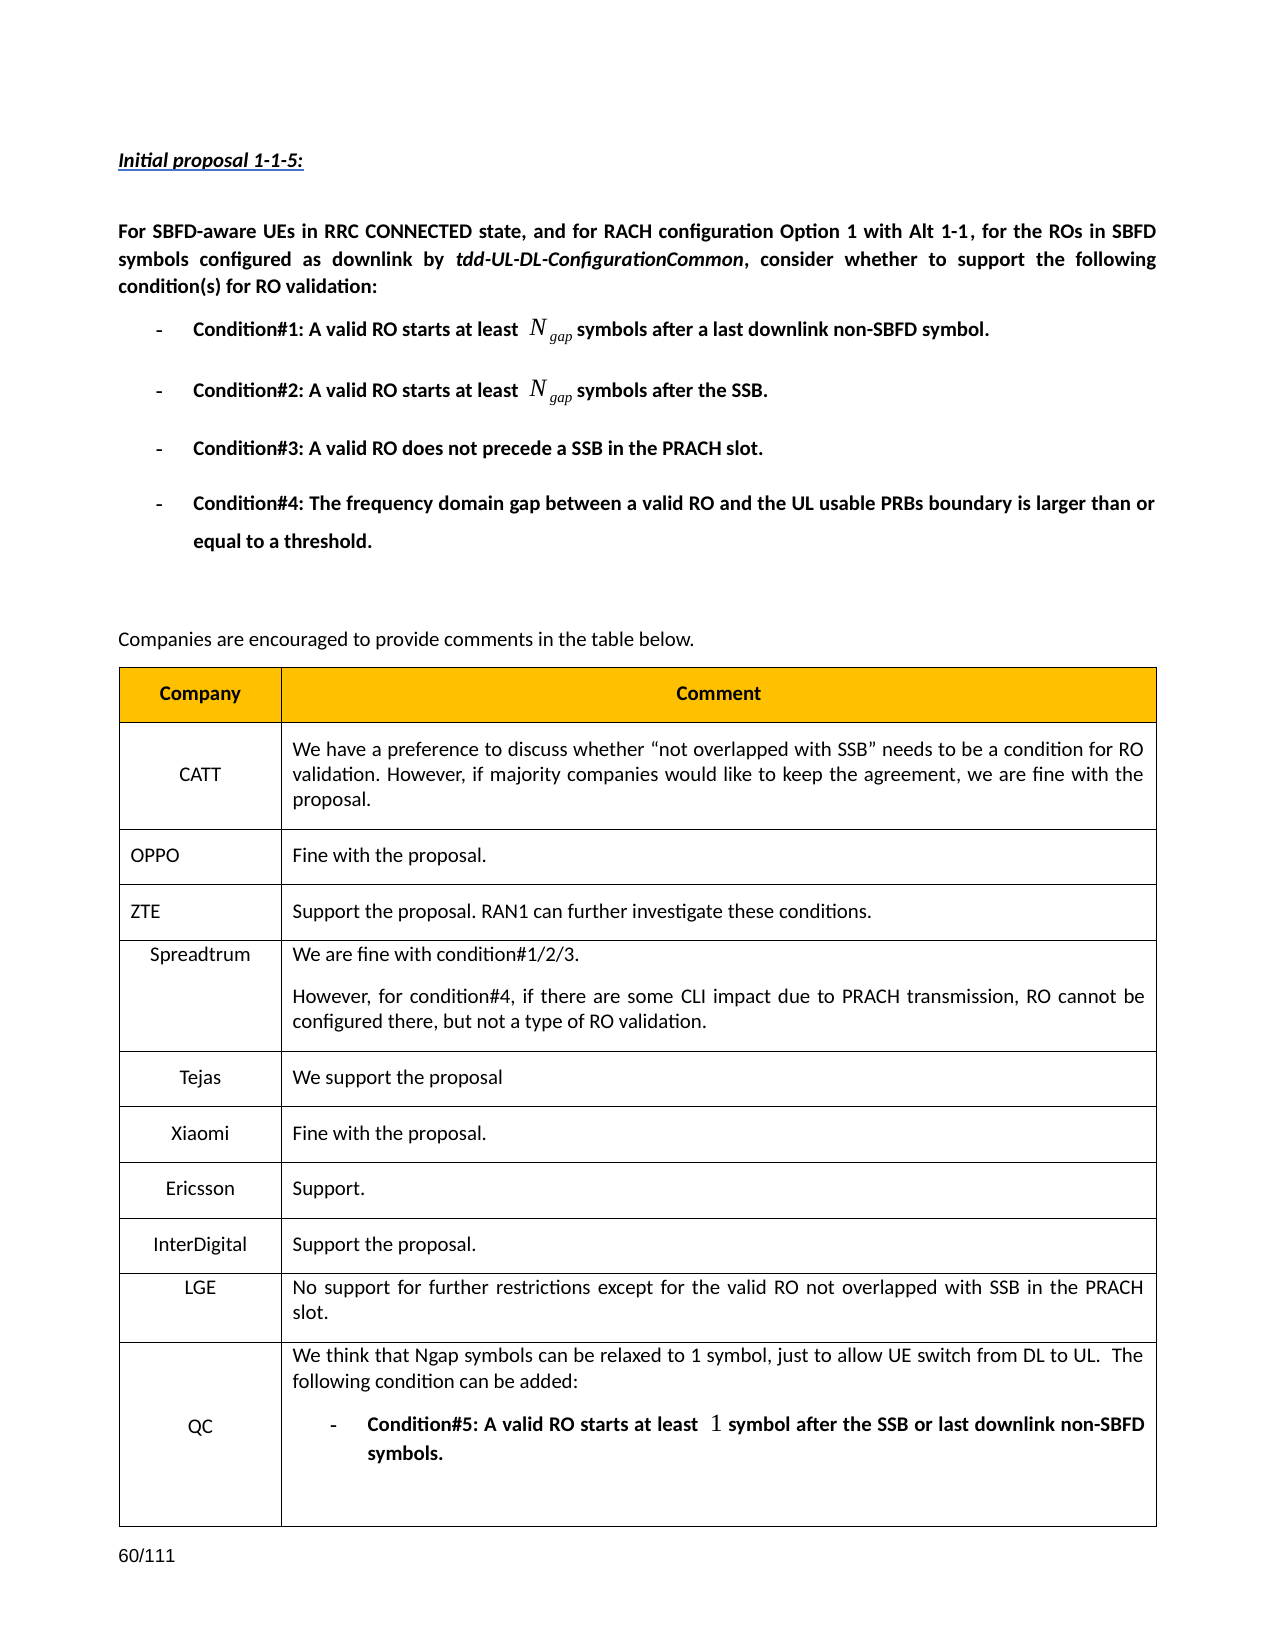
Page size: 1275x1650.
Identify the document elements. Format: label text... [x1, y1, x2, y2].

table_cell Support the proposal. RAN1 can further investigate these conditions. [282, 885, 1156, 940]
table_cell We have a preference to discuss whether “not overlapped with SSB” needs to be a condition for RO validation. However, if majority companies would like to keep the agreement, we are fine with the proposal. [282, 723, 1156, 829]
table_cell We support the proposal [282, 1052, 1156, 1106]
table_cell Fine with the proposal. [282, 1107, 1156, 1162]
text Initial proposal 1-1-5: [118, 148, 1157, 173]
table_header Company [120, 668, 281, 722]
text Companies are encouraged to provide comments in the table below. [118, 627, 1157, 652]
table_cell Xiaomi [120, 1107, 281, 1162]
table_cell OPPO [120, 830, 281, 884]
table_cell Support. [282, 1163, 1156, 1217]
table_cell Support the proposal. [282, 1219, 1156, 1273]
text For SBFD-aware UEs in RRC CONNECTED state, and for RACH configuration Option 1 with Alt 1-1, for the ROs in SBFD symbols configured as downlink by tdd-UL-DL-ConfigurationCommon, consider whether to support the following condition(s) for RO validation: [118, 219, 1157, 299]
table_header Comment [282, 668, 1156, 722]
table_cell Spreadtrum [120, 941, 281, 1051]
list Condition#3: A valid RO does not precede a SSB in the PRACH slot. [156, 435, 1157, 460]
table_cell ZTE [120, 885, 281, 940]
list Condition#1: A valid RO starts at least symbols after a last downlink non-SBFD symbol. [156, 313, 1157, 345]
table_cell Fine with the proposal. [282, 830, 1156, 884]
table_cell Ericsson [120, 1163, 281, 1217]
table_cell We are fine with condition#1/2/3. However, for condition#4, if there are some CLI impact due to PRACH transmission, RO cannot be configured there, but not a type of RO validation. [282, 941, 1156, 1051]
list Condition#4: The frequency domain gap between a valid RO and the UL usable PRBs boundary is larger than or equal to a threshold. [156, 490, 1157, 553]
table_cell InterDigital [120, 1219, 281, 1273]
table_cell Tejas [120, 1052, 281, 1106]
table_cell No support for further restrictions except for the valid RO not overlapped with SSB in the PRACH slot. [282, 1274, 1156, 1342]
table_cell LGE [120, 1274, 281, 1342]
list Condition#2: A valid RO starts at least symbols after the SSB. [156, 374, 1157, 406]
table_cell We think that Ngap symbols can be relaxed to 1 symbol, just to allow UE switch from DL to UL. The following condition can be added: Condition#5: A valid RO starts at least symbol after the SSB or last downlink non-SBFD symbols. [282, 1343, 1156, 1526]
table_cell QC [120, 1343, 281, 1526]
table_cell CATT [120, 723, 281, 829]
